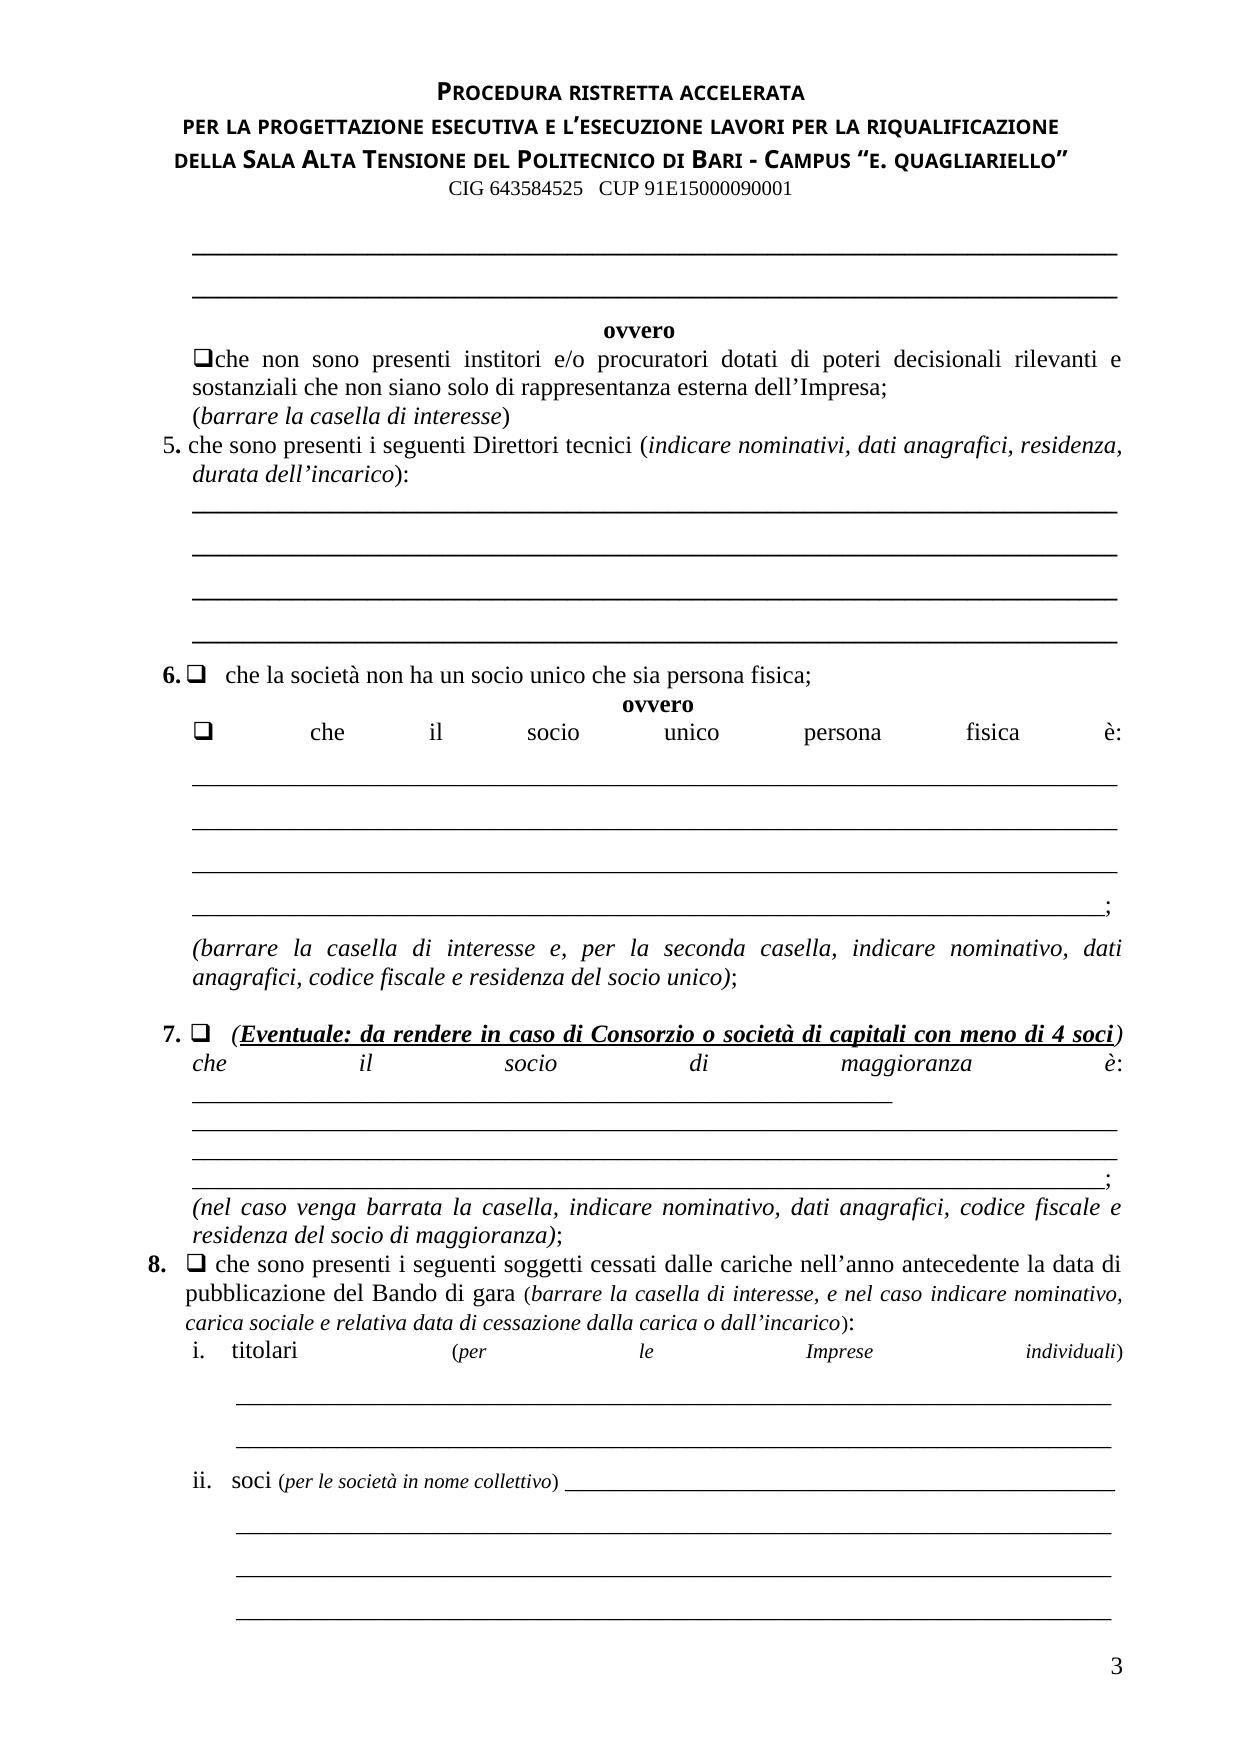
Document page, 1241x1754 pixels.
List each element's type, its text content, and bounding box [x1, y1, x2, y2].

text 5. che sono presenti i seguenti Direttori tecnici (indicare nominativi, dati anagrafici, residenza, durata dell’incarico): [162, 430, 1123, 487]
text 7. (Eventuale: da rendere in caso di Consorzio o società di capitali con meno di 4 soci) che il socio di maggioranza è: ________________________________________________________ _____________________________________________________________________________________________________________________________________________________________________________________________________________________________; [162, 1019, 1123, 1192]
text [192, 229, 1123, 301]
text che il socio unico persona fisica è: __________________________________________________________________________ _____________________________________________________________________________________________________________________________________________________________________________________________________________________________; [192, 717, 1123, 919]
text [236, 1594, 1123, 1623]
text (nel caso venga barrata la casella, indicare nominativo, dati anagrafici, codice fiscale e residenza del socio di maggioranza); [192, 1192, 1123, 1249]
text (barrare la casella di interesse e, per la seconda casella, indicare nominativo, dati anagrafici, codice fiscale e residenza del socio unico); [192, 933, 1123, 991]
list che la società non ha un socio unico che sia persona fisica; [162, 660, 1123, 689]
text ovvero [193, 689, 1123, 717]
text che non sono presenti institori e/o procuratori dotati di poteri decisionali rilevanti e sostanziali che non siano solo di rappresentanza esterna dell’Impresa; [192, 344, 1123, 401]
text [236, 1508, 1123, 1537]
text (barrare la casella di interesse) [192, 401, 1123, 430]
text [236, 1551, 1123, 1580]
list titolari (per le Imprese individuali) ____________________________________________________________________________________________________________________________________________ [192, 1336, 1123, 1451]
list soci (per le società in nome collettivo) ____________________________________________ [192, 1465, 1123, 1494]
text ovvero [156, 315, 1123, 344]
list che sono presenti i seguenti soggetti cessati dalle cariche nell’anno antecedente la data di pubblicazione del Bando di gara (barrare la casella di interesse, e nel caso indicare nominativo, carica sociale e relativa data di cessazione dalla carica o dall’incarico): [148, 1249, 1123, 1336]
